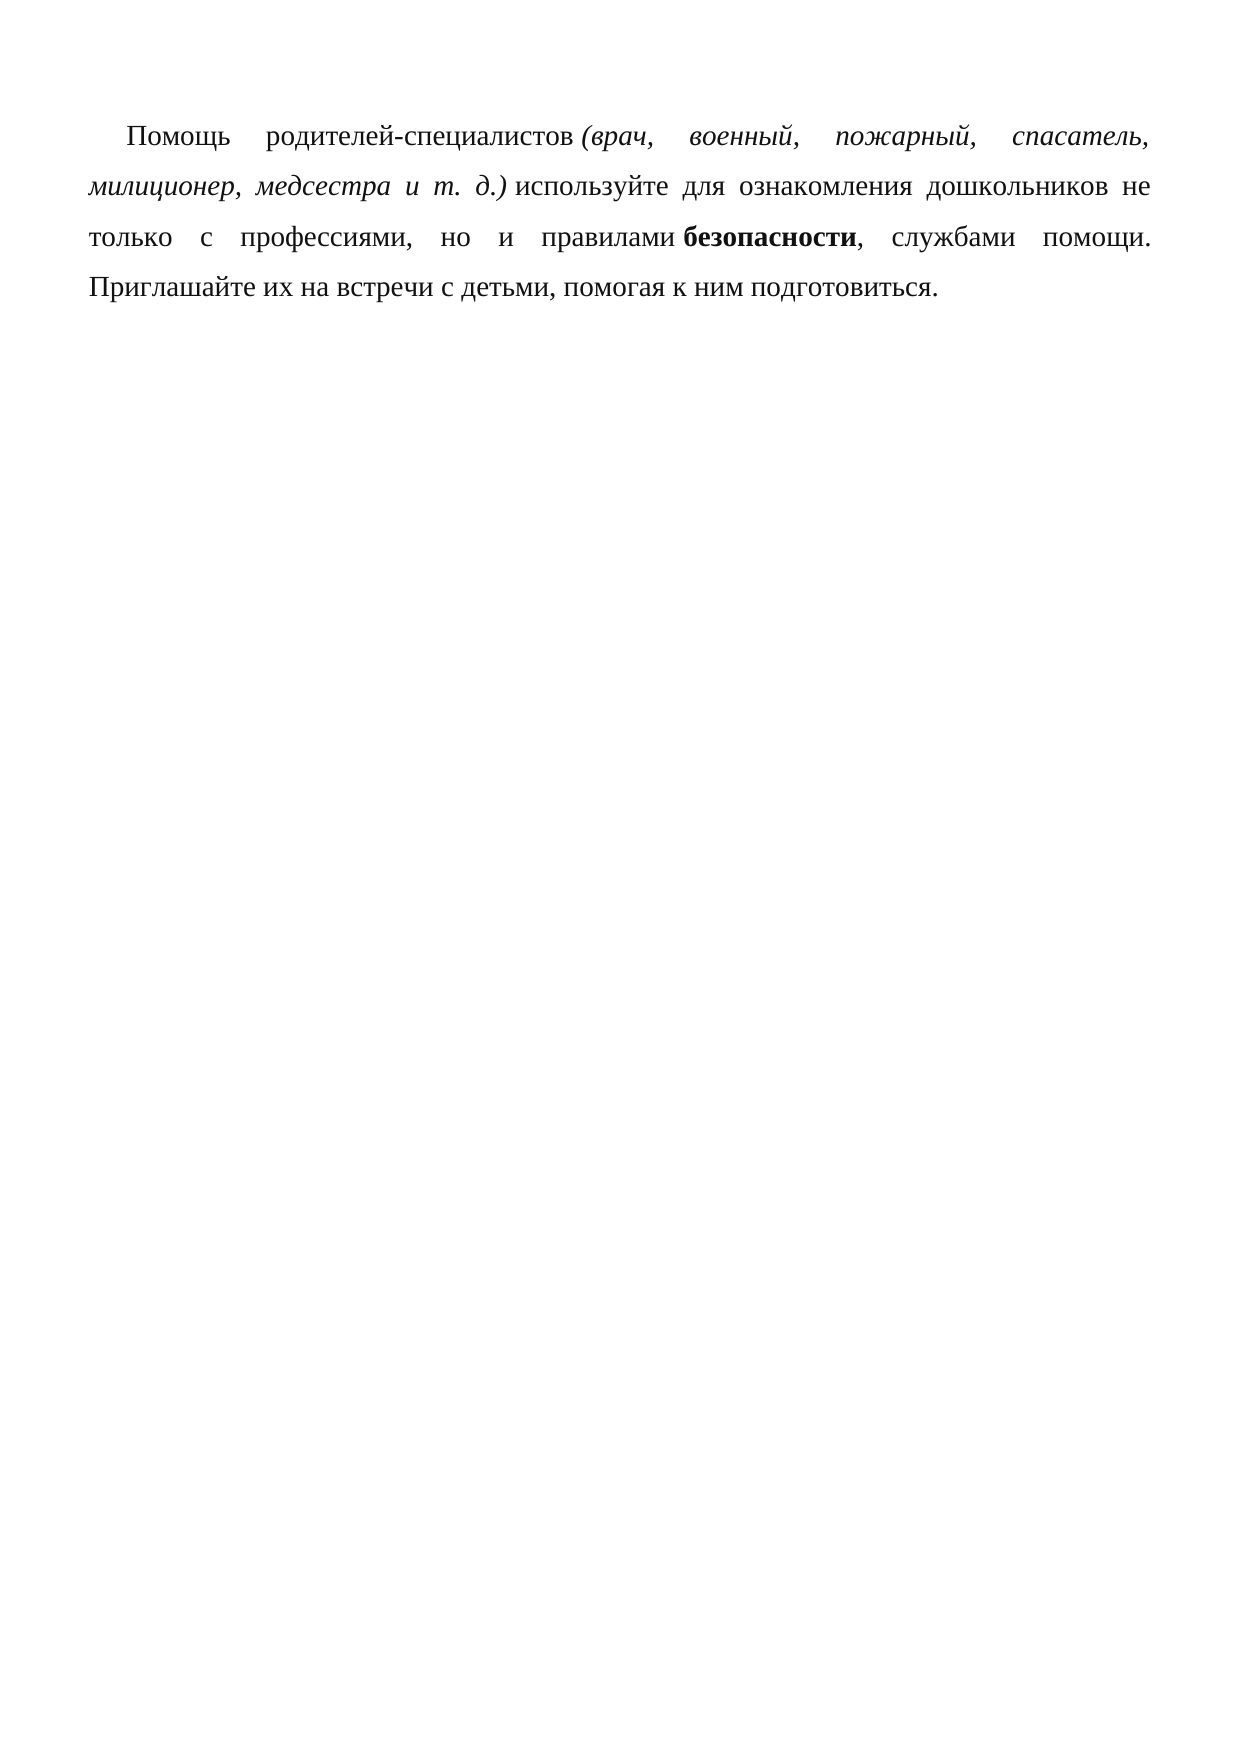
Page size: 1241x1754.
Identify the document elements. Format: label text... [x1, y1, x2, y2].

text Помощь родителей-специалистов (врач, военный, пожарный, спасатель, милиционер, медсестра и т. д.) используйте для ознакомления дошкольников не только с профессиями, но и правилами безопасности, службами помощи. Приглашайте их на встречи с детьми, помогая к ним подготовиться. [88, 118, 1152, 303]
